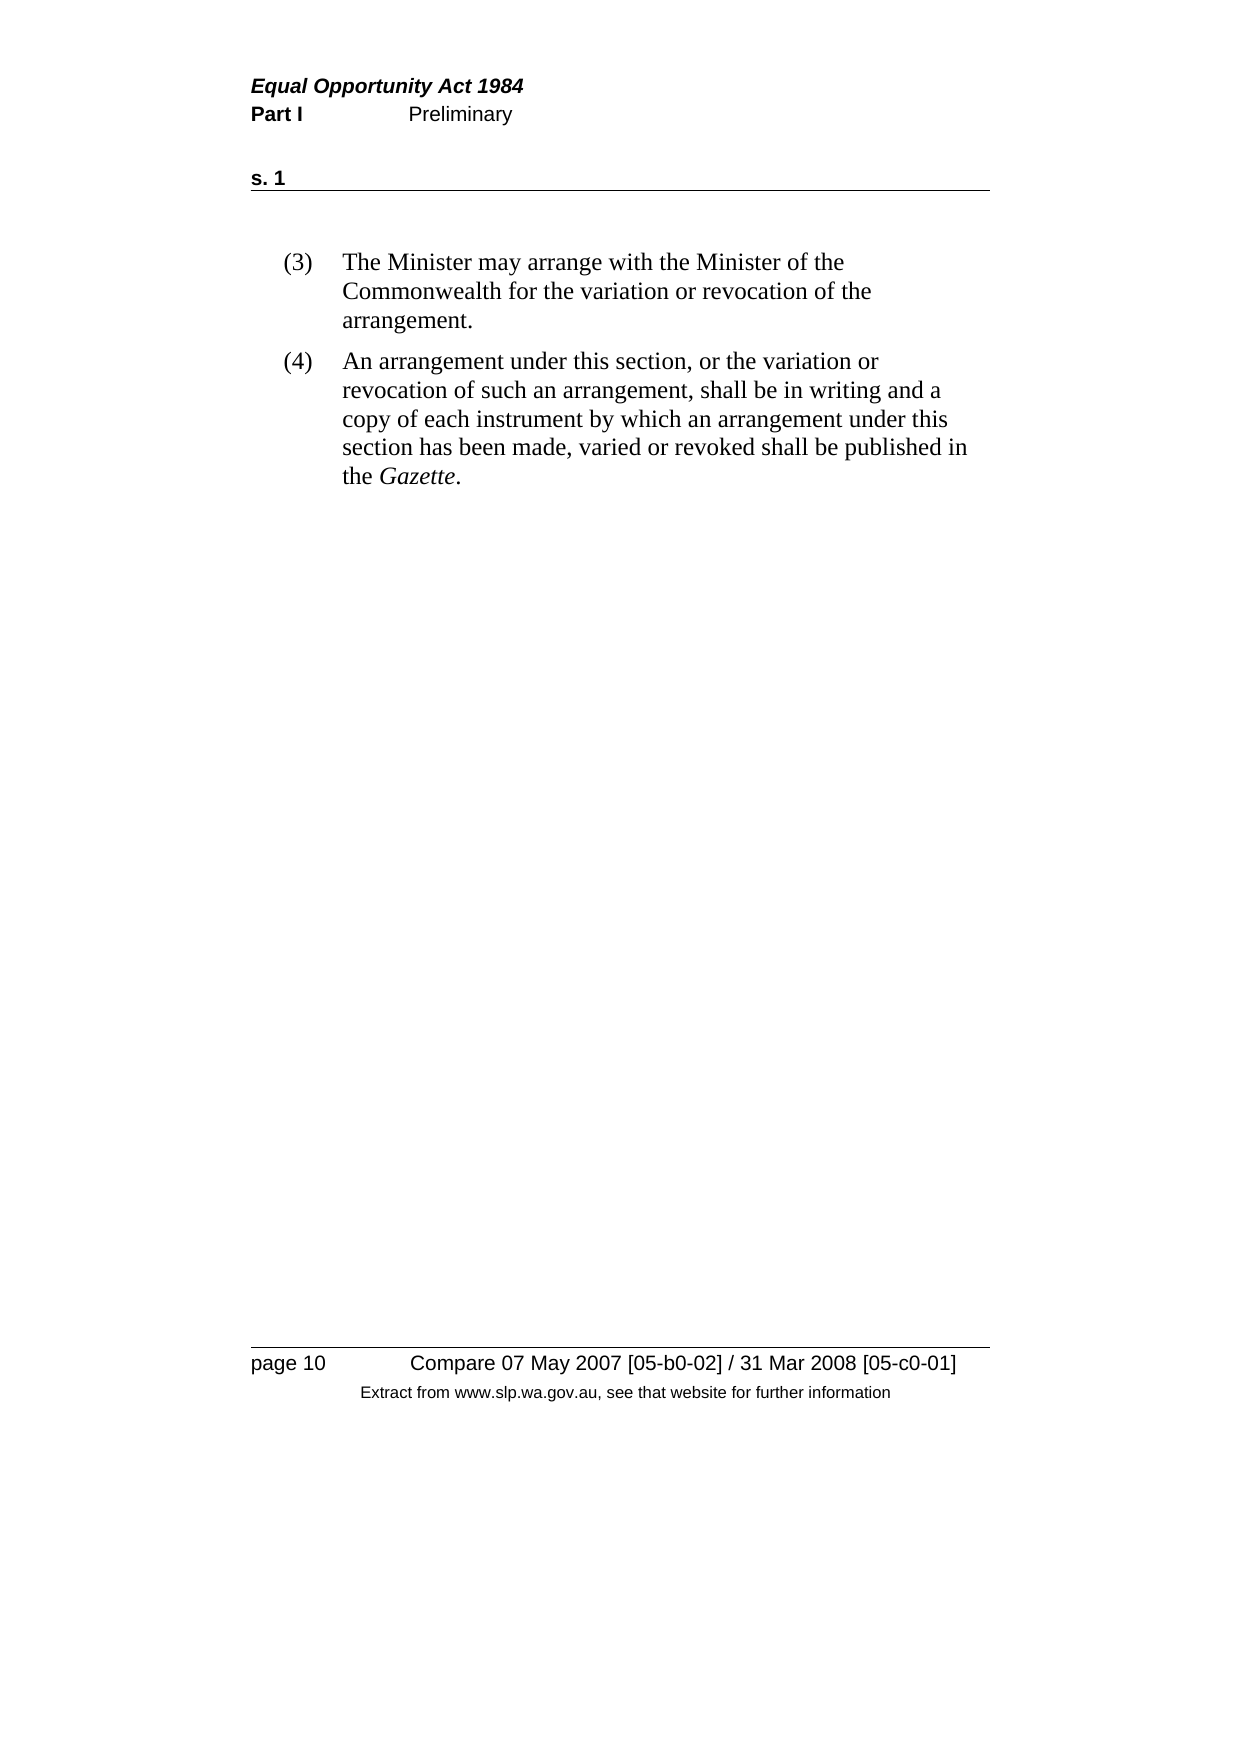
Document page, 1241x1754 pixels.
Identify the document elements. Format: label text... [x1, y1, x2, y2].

text (4) An arrangement under this section, or the variation or revocation of such an arrangement, shall be in writing and a copy of each instrument by which an arrangement under this section has been made, varied or revoked shall be published in the Gazette. [251, 346, 990, 490]
text (3) The Minister may arrange with the Minister of the Commonwealth for the variation or revocation of the arrangement. [251, 247, 990, 334]
